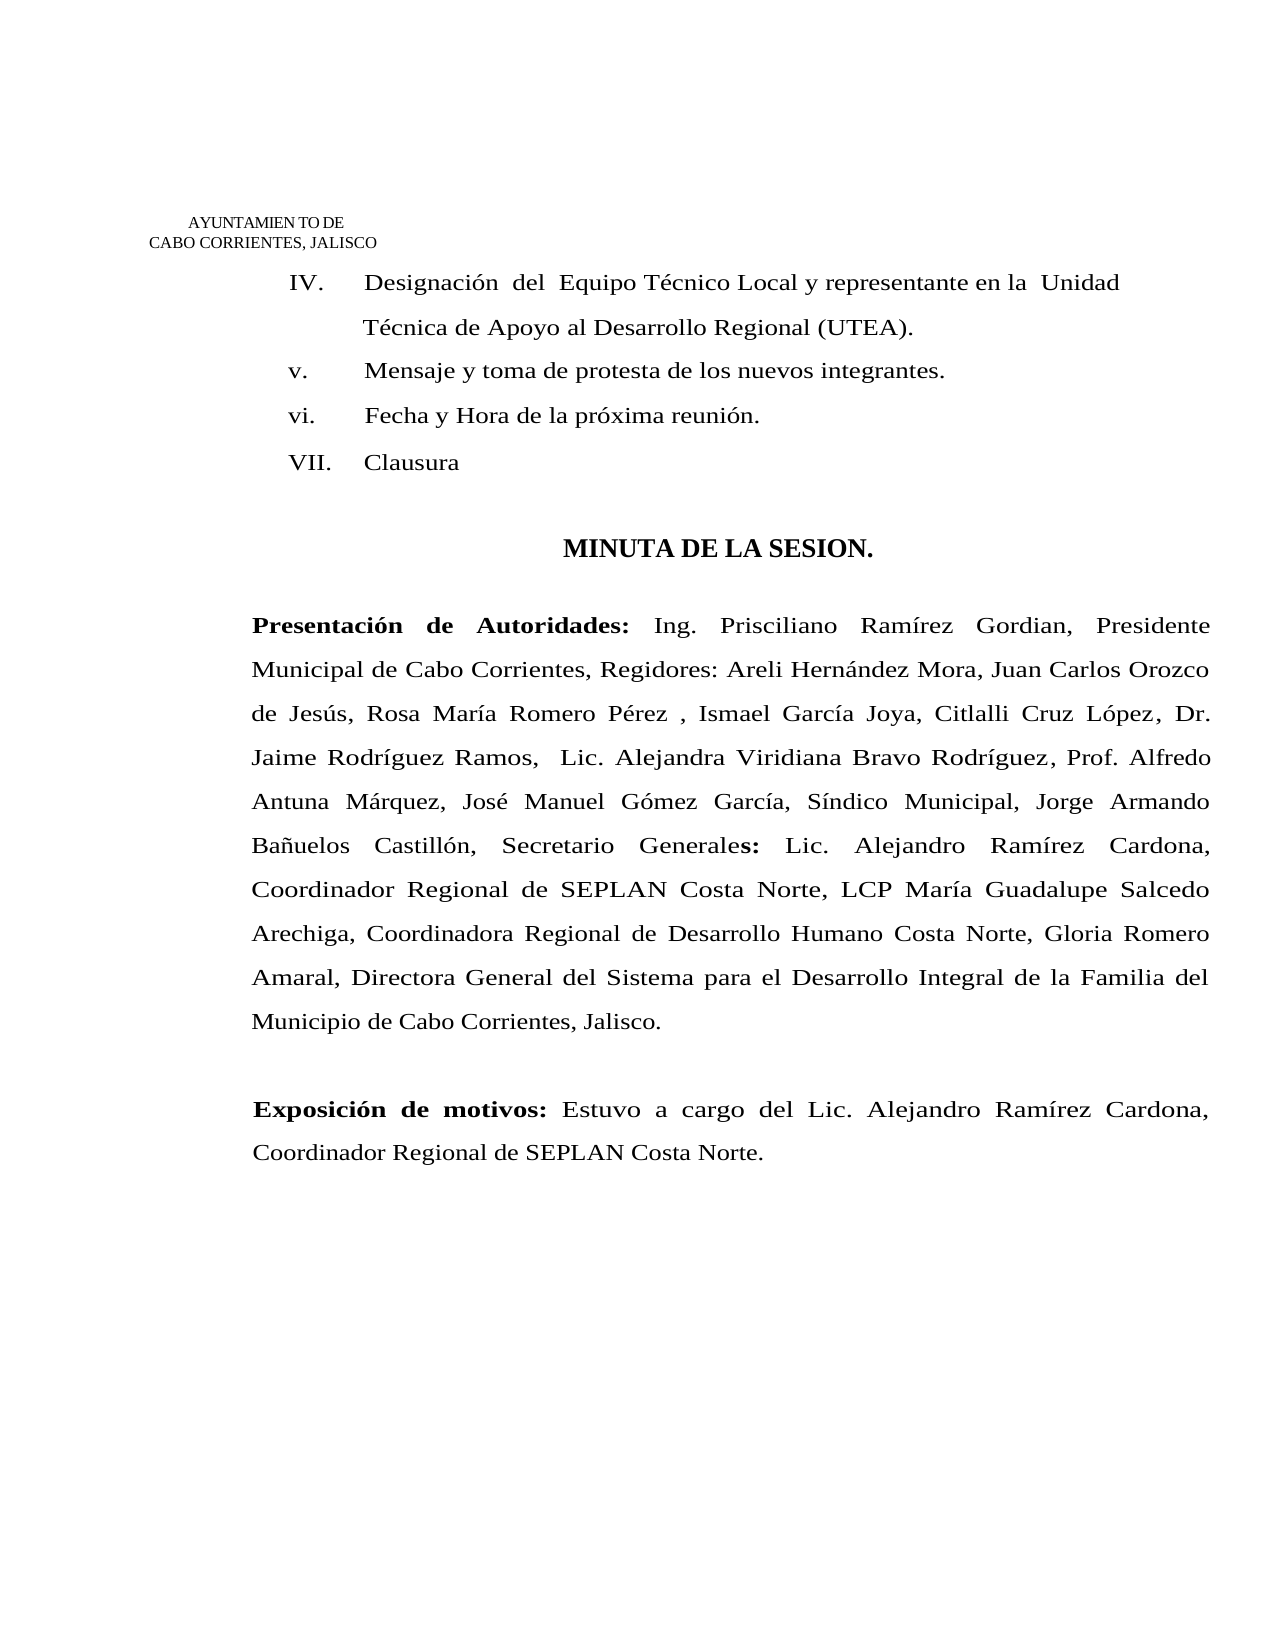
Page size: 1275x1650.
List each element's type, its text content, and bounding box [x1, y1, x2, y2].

text v. Mensaje y toma de protesta de los nuevos integrantes. [288, 358, 1214, 384]
text Exposición de motivos: Estuvo a cargo del Lic. Alejandro Ramírez Cardona, Coordinador Regional de SEPLAN Costa Norte. [252, 1082, 1210, 1169]
text VII. Clausura [288, 449, 1214, 476]
text Presentación de Autoridades: Ing. Prisciliano Ramírez Gordian, Presidente Municipal de Cabo Corrientes, Regidores: Areli Hernández Mora, Juan Carlos Orozco de Jesús, Rosa María Romero Pérez , Ismael García Joya, Citlalli Cruz López, Dr. Jaime Rodríguez Ramos, Lic. Alejandra Viridiana Bravo Rodríguez, Prof. Alfredo Antuna Márquez, José Manuel Gómez García, Síndico Municipal, Jorge Armando Bañuelos Castillón, Secretario Generales: Lic. Alejandro Ramírez Cardona, Coordinador Regional de SEPLAN Costa Norte, LCP María Guadalupe Salcedo Arechiga, Coordinadora Regional de Desarrollo Humano Costa Norte, Gloria Romero Amaral, Directora General del Sistema para el Desarrollo Integral de la Familia del Municipio de Cabo Corrientes, Jalisco. [251, 599, 1211, 1038]
text IV. Designación del Equipo Técnico Local y representante en la Unidad [288, 270, 1214, 296]
text Técnica de Apoyo al Desarrollo Regional (UTEA). [288, 314, 1214, 340]
text AYUNTAMIEN TO DE [188, 213, 1214, 232]
text CABO CORRIENTES, JALISCO [149, 234, 1214, 253]
text vi. Fecha y Hora de la próxima reunión. [288, 403, 1214, 429]
text MINUTA DE LA SESION. [563, 532, 1214, 563]
